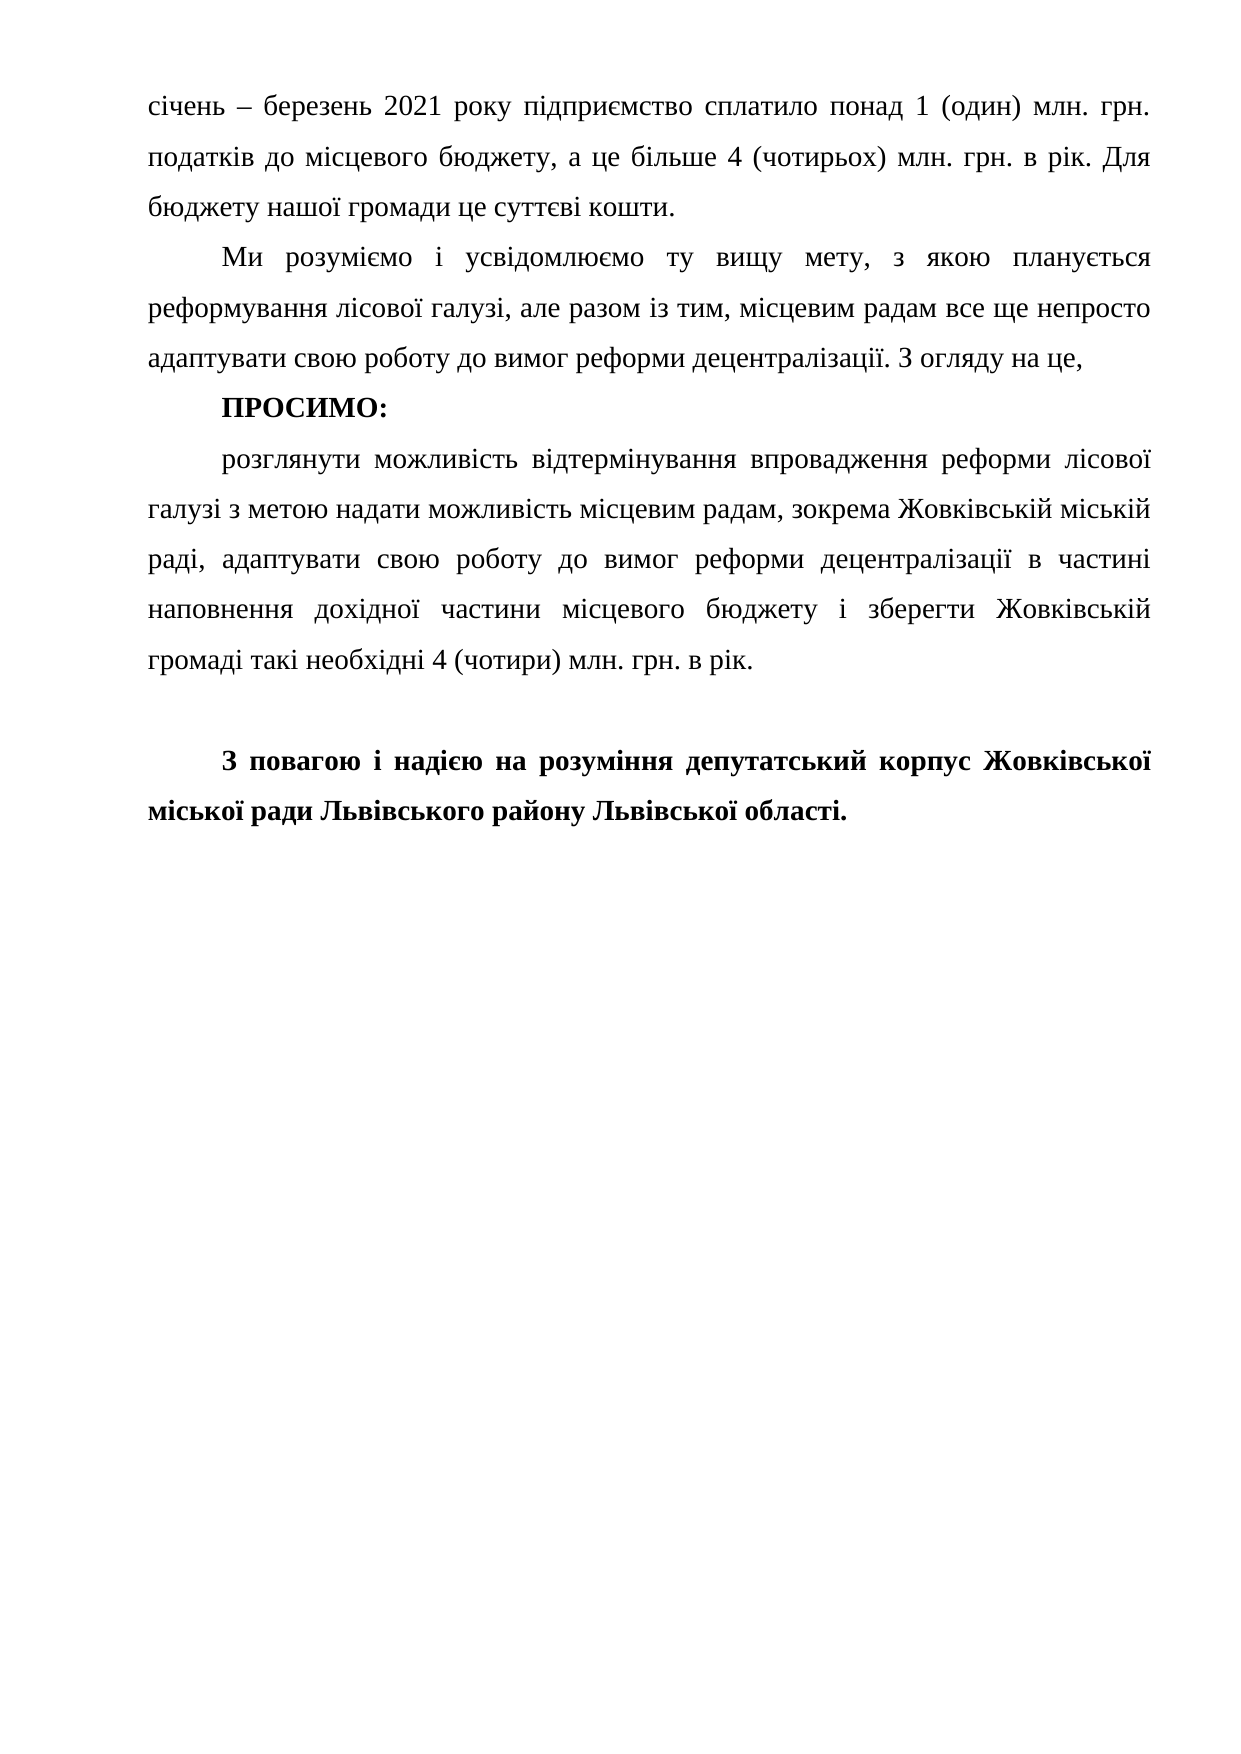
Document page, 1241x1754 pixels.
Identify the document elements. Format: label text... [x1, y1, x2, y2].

text Ми розуміємо і усвідомлюємо ту вищу мету, з якою планується реформування лісової галузі, але разом із тим, місцевим радам все ще непросто адаптувати свою роботу до вимог реформи децентралізації. З огляду на це, [148, 239, 1152, 374]
text З повагою і надією на розуміння депутатський корпус Жовківської міської ради Львівського району Львівської області. [148, 743, 1152, 826]
text ПРОСИМО: [148, 390, 1152, 424]
text розглянути можливість відтермінування впровадження реформи лісової галузі з метою надати можливість місцевим радам, зокрема Жовківській міській раді, адаптувати свою роботу до вимог реформи децентралізації в частині наповнення дохідної частини місцевого бюджету і зберегти Жовківській громаді такі необхідні 4 (чотири) млн. грн. в рік. [148, 441, 1152, 676]
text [148, 88, 1152, 223]
